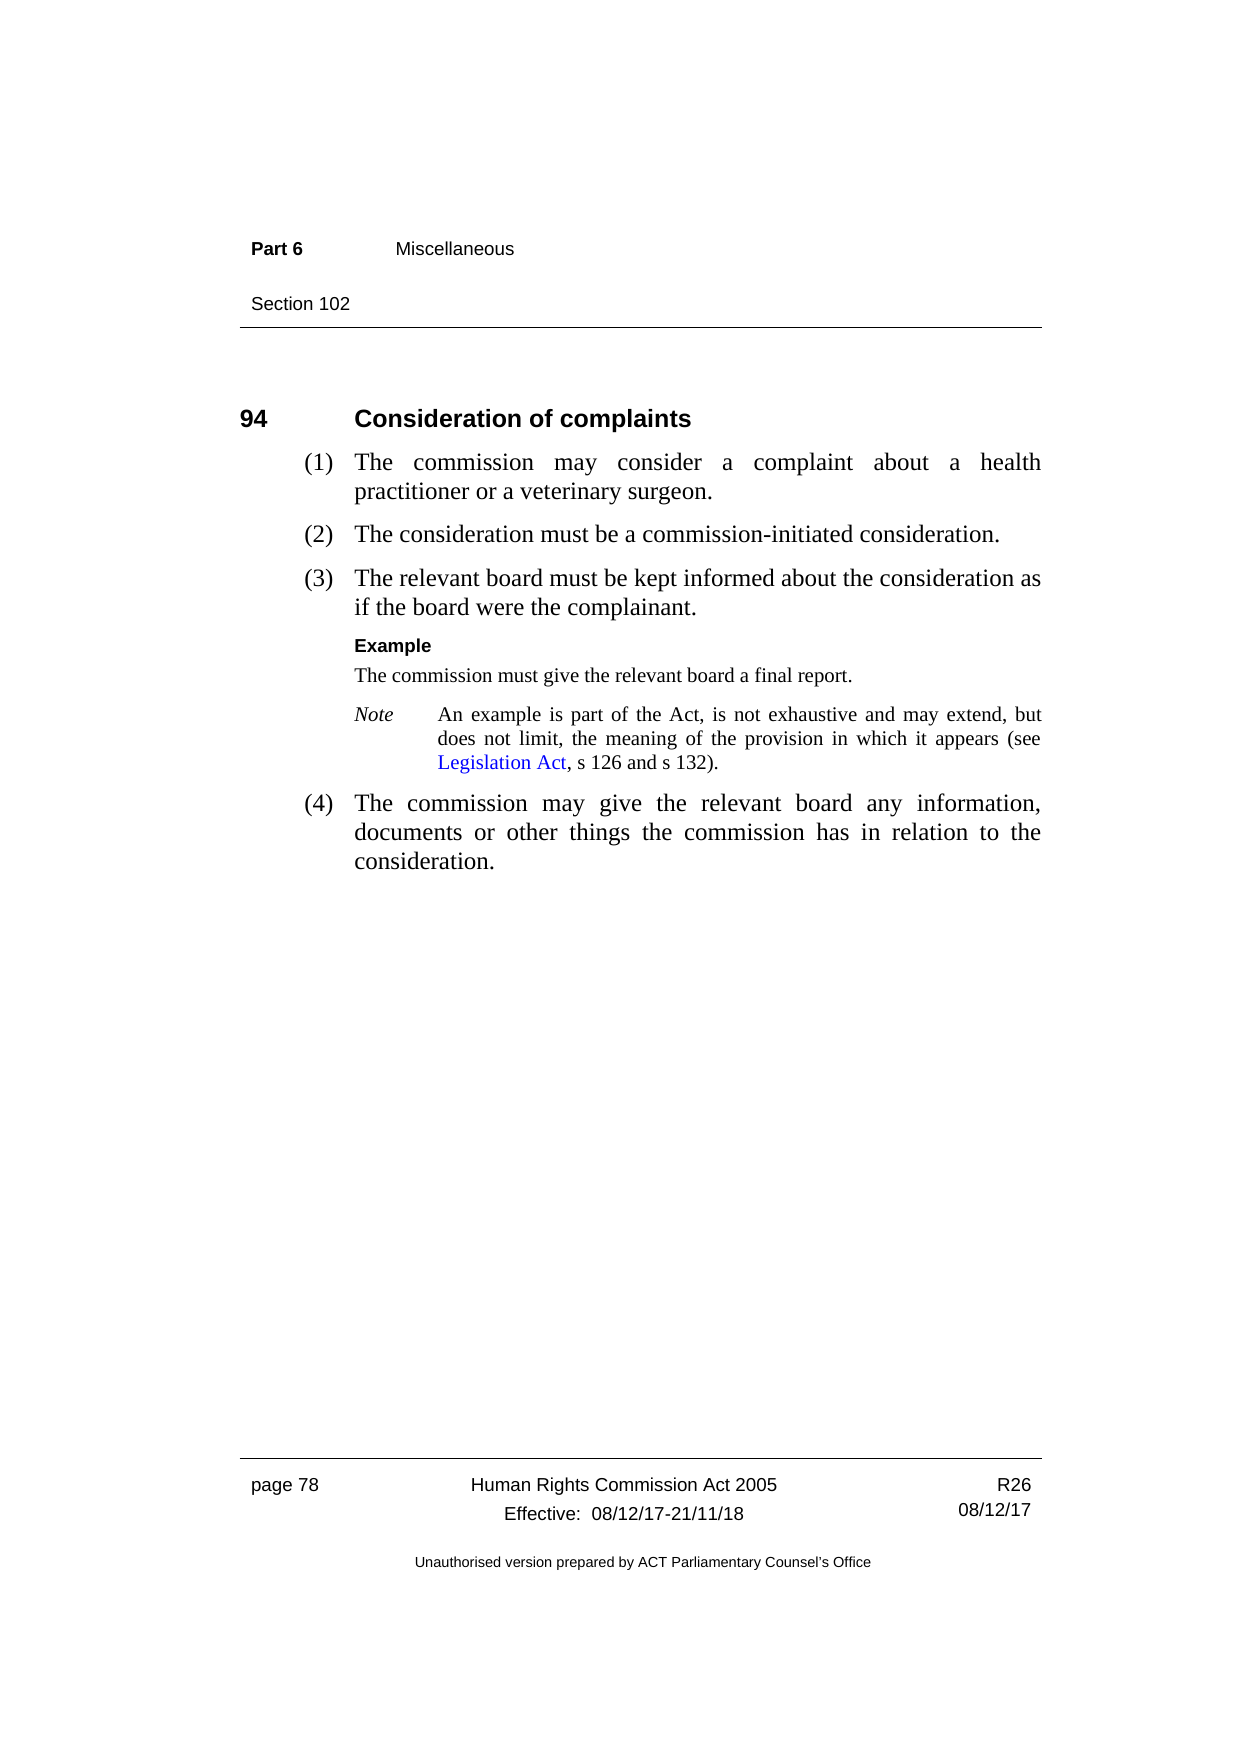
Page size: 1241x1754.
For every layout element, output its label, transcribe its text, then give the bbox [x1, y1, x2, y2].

text (2) The consideration must be a commission-initiated consideration. [239, 519, 1042, 548]
text (3) The relevant board must be kept informed about the consideration as if the board were the complainant. [239, 563, 1042, 620]
text Note An example is part of the Act, is not exhaustive and may extend, but does not limit, the meaning of the provision in which it appears (see Legislation Act, s 126 and s 132). [354, 701, 1042, 774]
text (4) The commission may give the relevant board any information, documents or other things the commission has in relation to the consideration. [239, 788, 1042, 874]
text Example [354, 635, 1042, 657]
text 94 Consideration of complaints [239, 404, 1042, 433]
text The commission must give the relevant board a final report. [354, 663, 1042, 687]
text (1) The commission may consider a complaint about a health practitioner or a veterinary surgeon. [239, 447, 1042, 505]
